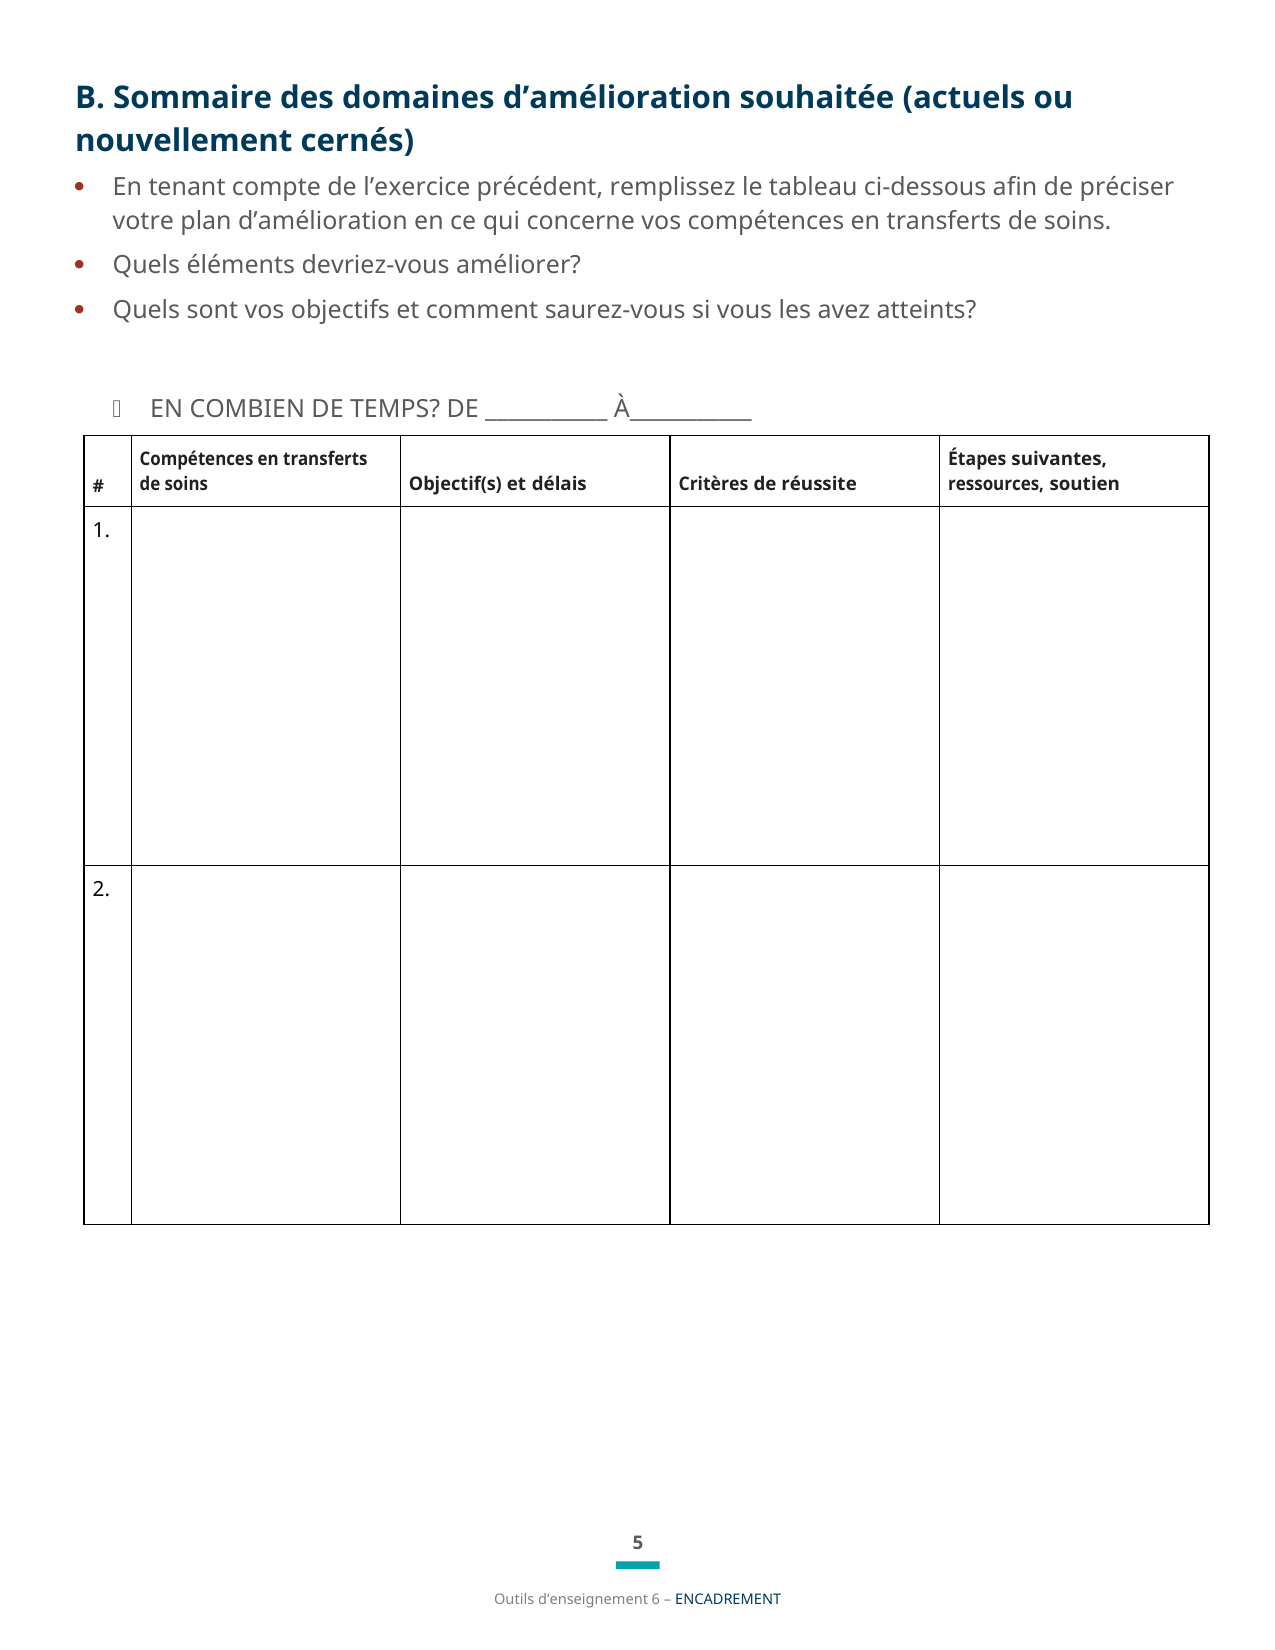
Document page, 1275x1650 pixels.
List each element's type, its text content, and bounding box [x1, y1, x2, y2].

list EN COMBIEN DE TEMPS? DE ___________ À___________ [112, 391, 1200, 425]
table_header # [85, 436, 131, 506]
table_cell [401, 866, 669, 1224]
table_header Objectif(s) et délais [401, 436, 669, 506]
table_header Étapes suivantes, ressources, soutien [940, 436, 1208, 506]
table_cell [940, 507, 1208, 865]
table_cell 2. [85, 866, 131, 1224]
table_cell [132, 866, 400, 1224]
table_cell [671, 507, 939, 865]
list Quels éléments devriez-vous améliorer? [75, 247, 1200, 281]
table_cell 1. [85, 507, 131, 865]
table_cell [132, 507, 400, 865]
table_header Compétences en transferts de soins [132, 436, 400, 506]
table_header Critères de réussite [671, 436, 939, 506]
list En tenant compte de l’exercice précédent, remplissez le tableau ci-dessous afin de préciser votre plan d’amélioration en ce qui concerne vos compétences en transferts de soins. [75, 168, 1200, 237]
table_cell [940, 866, 1208, 1224]
table_cell [671, 866, 939, 1224]
list Quels sont vos objectifs et comment saurez-vous si vous les avez atteints? [75, 292, 1200, 326]
subtitle B. Sommaire des domaines d’amélioration souhaitée (actuels ou nouvellement cernés) [75, 75, 1200, 160]
table_cell [401, 507, 669, 865]
